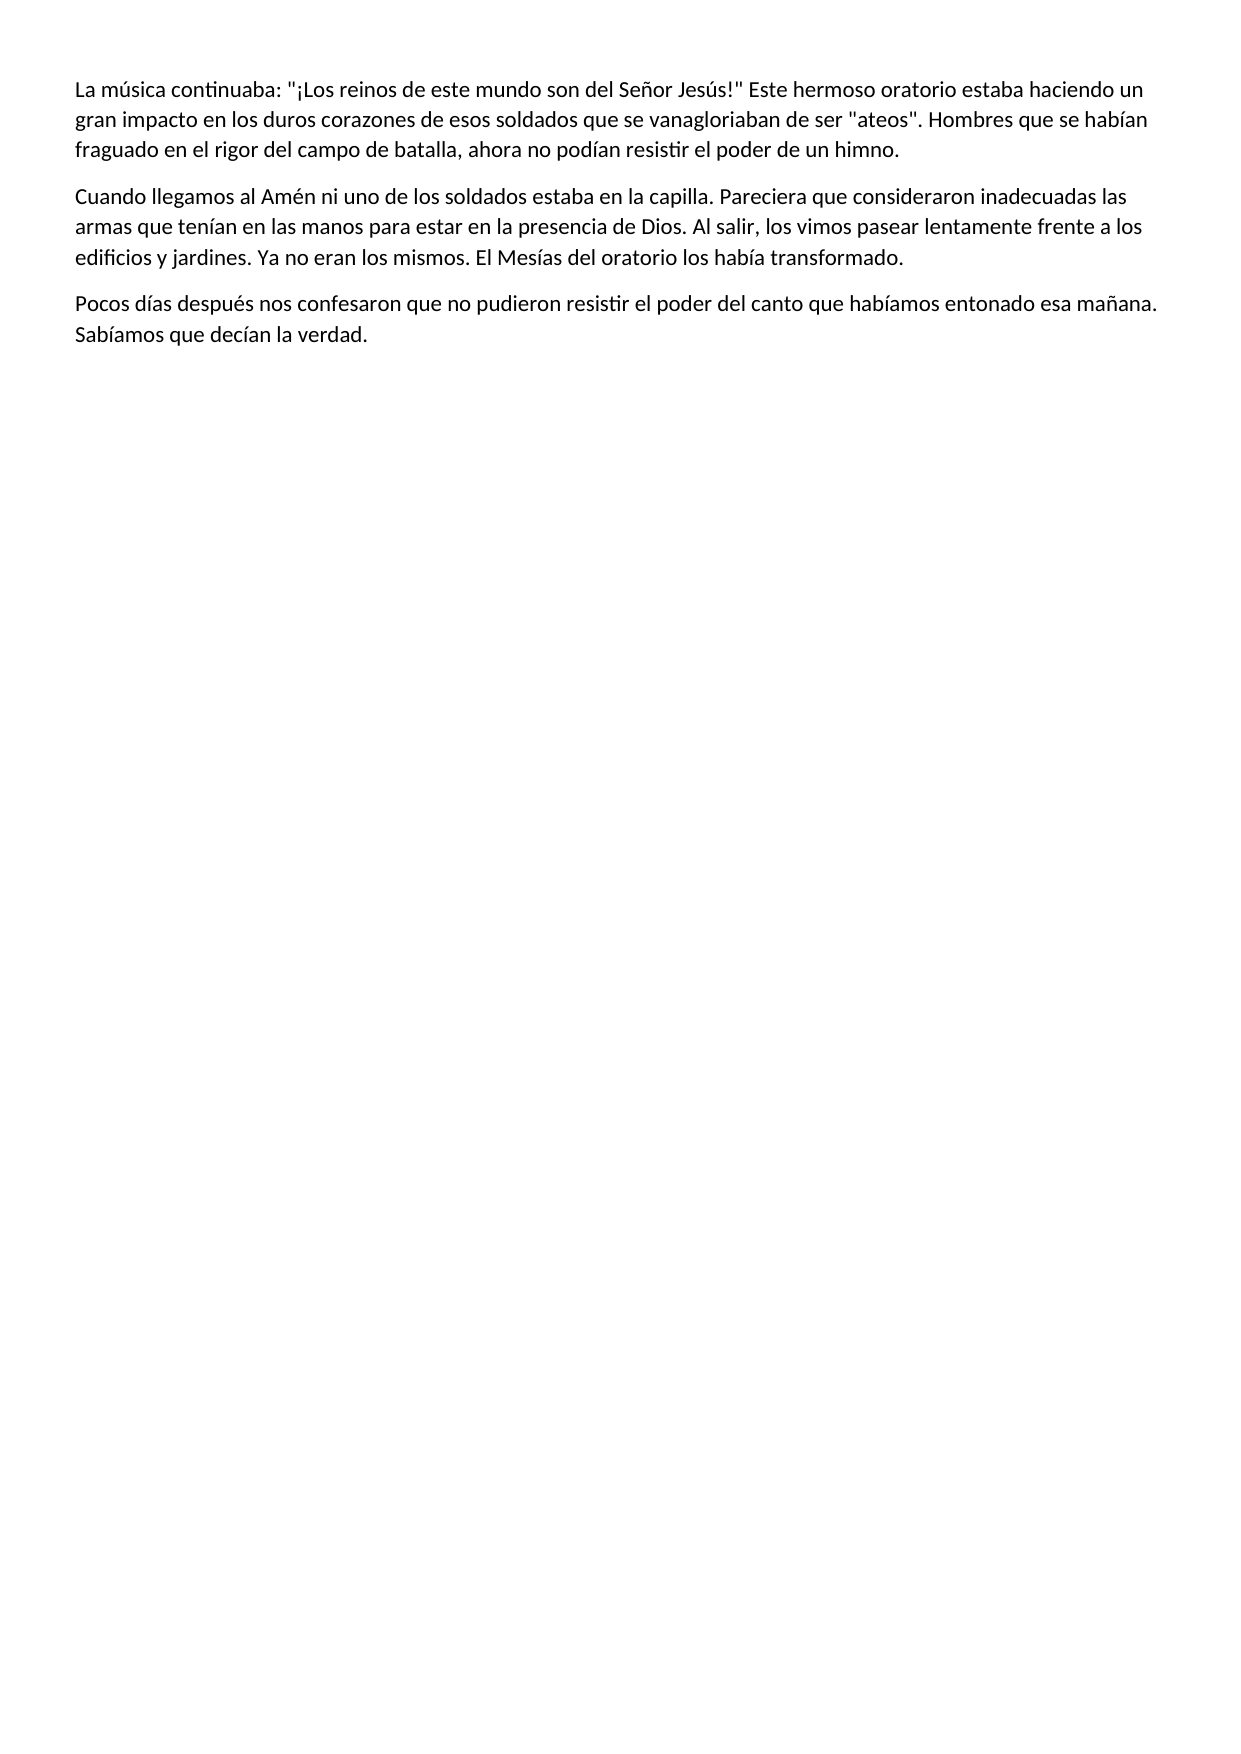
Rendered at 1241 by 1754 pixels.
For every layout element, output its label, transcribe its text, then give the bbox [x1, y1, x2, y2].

text Cuando llegamos al Amén ni uno de los soldados estaba en la capilla. Pareciera que consideraron inadecuadas las armas que tenían en las manos para estar en la presencia de Dios. Al salir, los vimos pasear lentamente frente a los edificios y jardines. Ya no eran los mismos. El Mesías del oratorio los había transformado. [75, 182, 1165, 271]
text La música continuaba: "¡Los reinos de este mundo son del Señor Jesús!" Este hermoso oratorio estaba haciendo un gran impacto en los duros corazones de esos soldados que se vanagloriaban de ser "ateos". Hombres que se habían fraguado en el rigor del campo de batalla, ahora no podían resistir el poder de un himno. [75, 75, 1165, 163]
text Pocos días después nos confesaron que no pudieron resistir el poder del canto que habíamos entonado esa mañana. Sabíamos que decían la verdad. [75, 289, 1165, 348]
